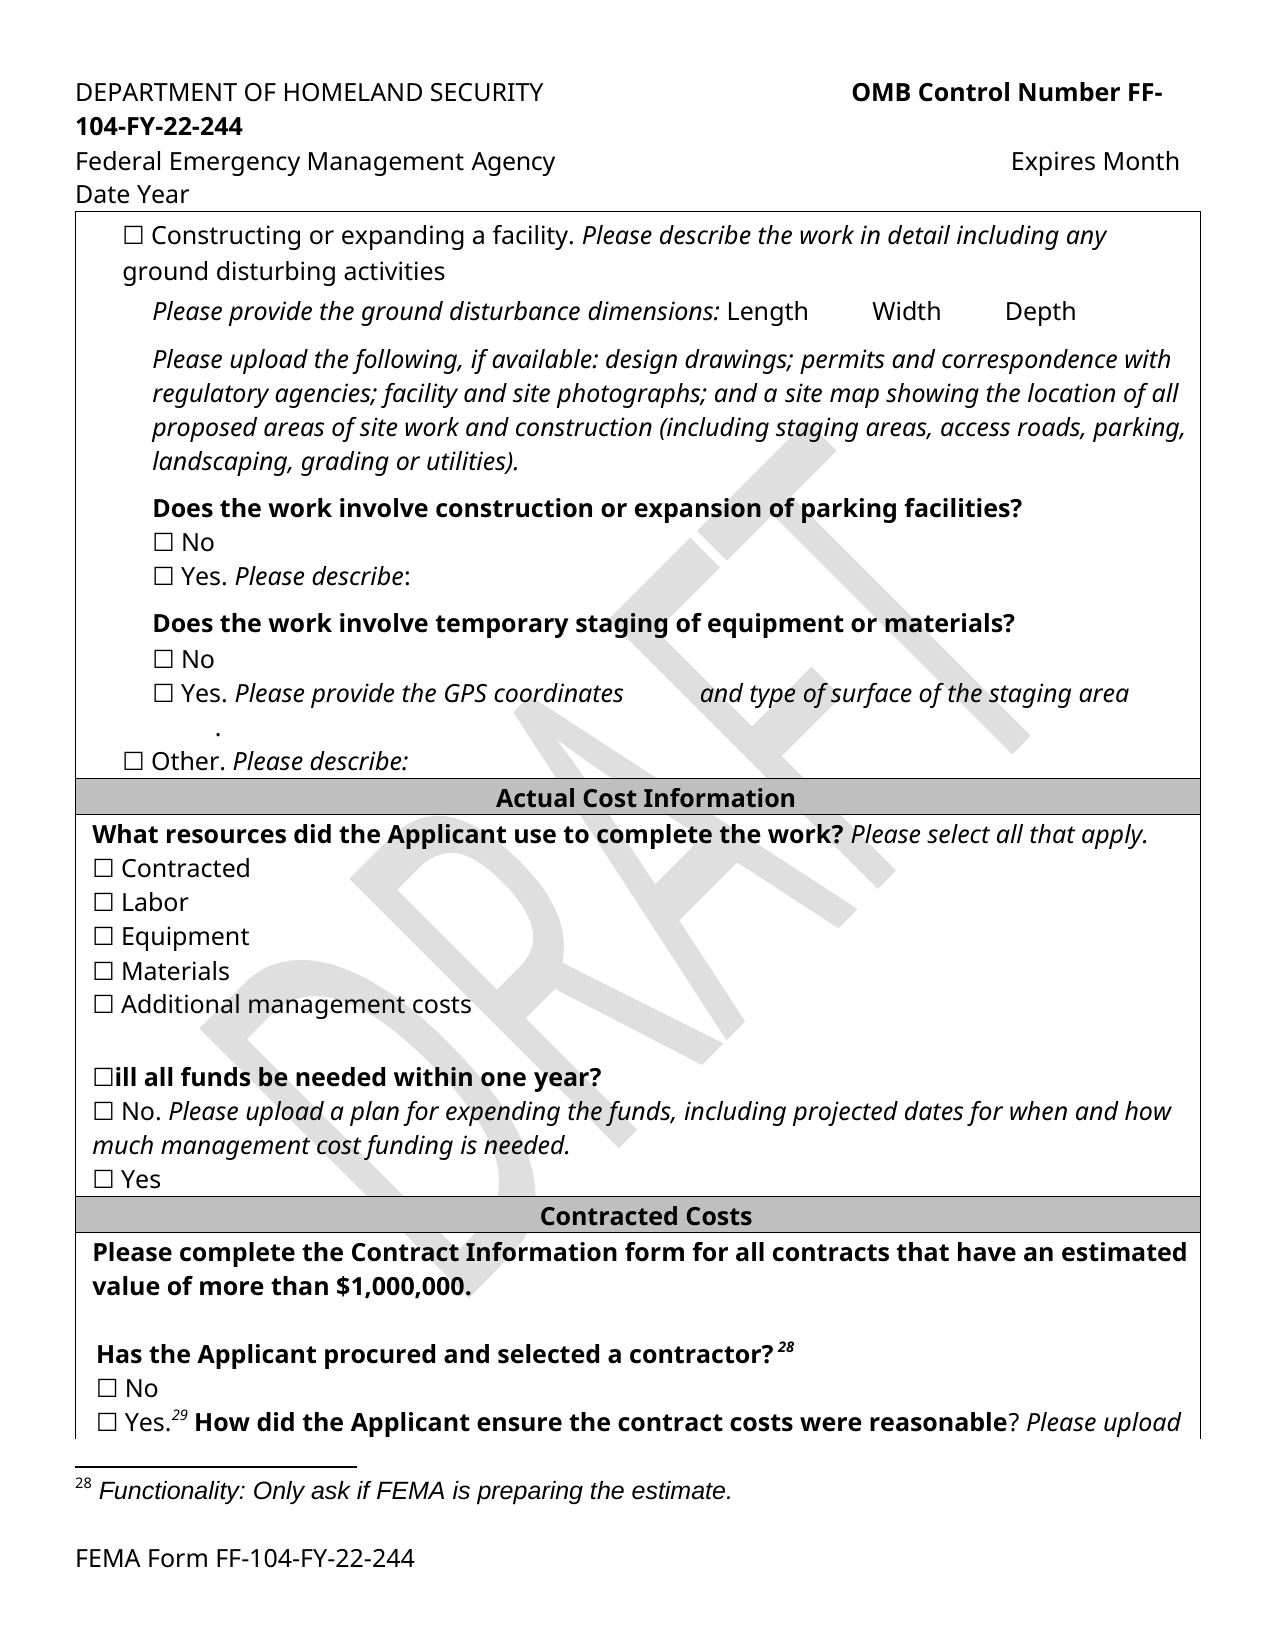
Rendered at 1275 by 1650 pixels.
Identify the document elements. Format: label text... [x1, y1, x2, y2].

table_cell What Public Assistance related activities were conducted? Please select all that apply: ☐ Meetings ☐ Applicant Briefing(s) ☐ Preliminary Damage Assessments. Approximate # of sites: ☐ Exploratory Calls, Recovery Scoping Meetings, Recovery Transition Meetings. Approximate #: ☐ Other. Please describe type and #: ☐ Activities related to preparing, reviewing, or submitting: ☐ Administrative plan ☐ Request for Public Assistance or Applicant Impact Survey. Approximate #: ☐ Impact Information. Approximate # of impacts: ☐ Damage or maintenance information. Approximate # of facilities or sites: ☐ Cost information ☐ Project applications. Approximate #: ☐ Draw down requests. Approximate #: ☐ Project amendments. Approximate #: ☐ Time extensions or other requests for approval. Approximate #: ☐ Quarterly reports ☐ Other. Please describe: ☐ Evaluating Public Assistance hazard mitigation measures ☐ Travel. Please describe the purpose: ☐ Training. Please upload documentation or provide information below: Course title: Dates: Location: Purchasing or renting equipment, software, or supplies. Please upload documentation or provide information below: Item: # of items: Necessity: Adding, expanding, or modifying a facility. Please describe need: Please provide the address or GPS coordinates for the facility: Please upload a cost analysis demonstrating the selection of the least-costly practical option. Purchasing or renting a facility or space Placing a prefabricated facility on a site Please describe any ground disturbing activities: Please provide ground disturbance dimensions: Length Width Depth Does the work involve construction of a concrete or asphalt pad? No Yes. Please provide dimensions: Length Width Depth Did [will] the Applicant subsequently remove the pad? No Yes. Please describe demolition activities: Modifying the interior of a facility. Please describe the modifications in detail: What year was the facility built? (YYYY) Approximate Exact Is the facility a locally registered landmark, or listed/eligible to be listed on a local, state, or national register? No Yes Constructing or expanding a facility. Please describe the work in detail including any ground disturbing activities Please provide the ground disturbance dimensions: Length Width Depth Please upload the following, if available: design drawings; permits and correspondence with regulatory agencies; facility and site photographs; and a site map showing the location of all proposed areas of site work and construction (including staging areas, access roads, parking, landscaping, grading or utilities). Does the work involve construction or expansion of parking facilities? No Yes. Please describe: Does the work involve temporary staging of equipment or materials? No Yes. Please provide the GPS coordinates and type of surface of the staging area . Other. Please describe: [76, 212, 1200, 778]
table_cell Contracted Costs [76, 1197, 1200, 1232]
table_cell What resources did the Applicant use to complete the work? Please select all that apply. Contracted Labor Equipment Materials Additional management costs ill all funds be needed within one year? No. Please upload a plan for expending the funds, including projected dates for when and how much management cost funding is needed. Yes [76, 815, 1200, 1196]
table_cell Actual Cost Information [76, 779, 1200, 814]
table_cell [76, 1233, 1200, 1439]
